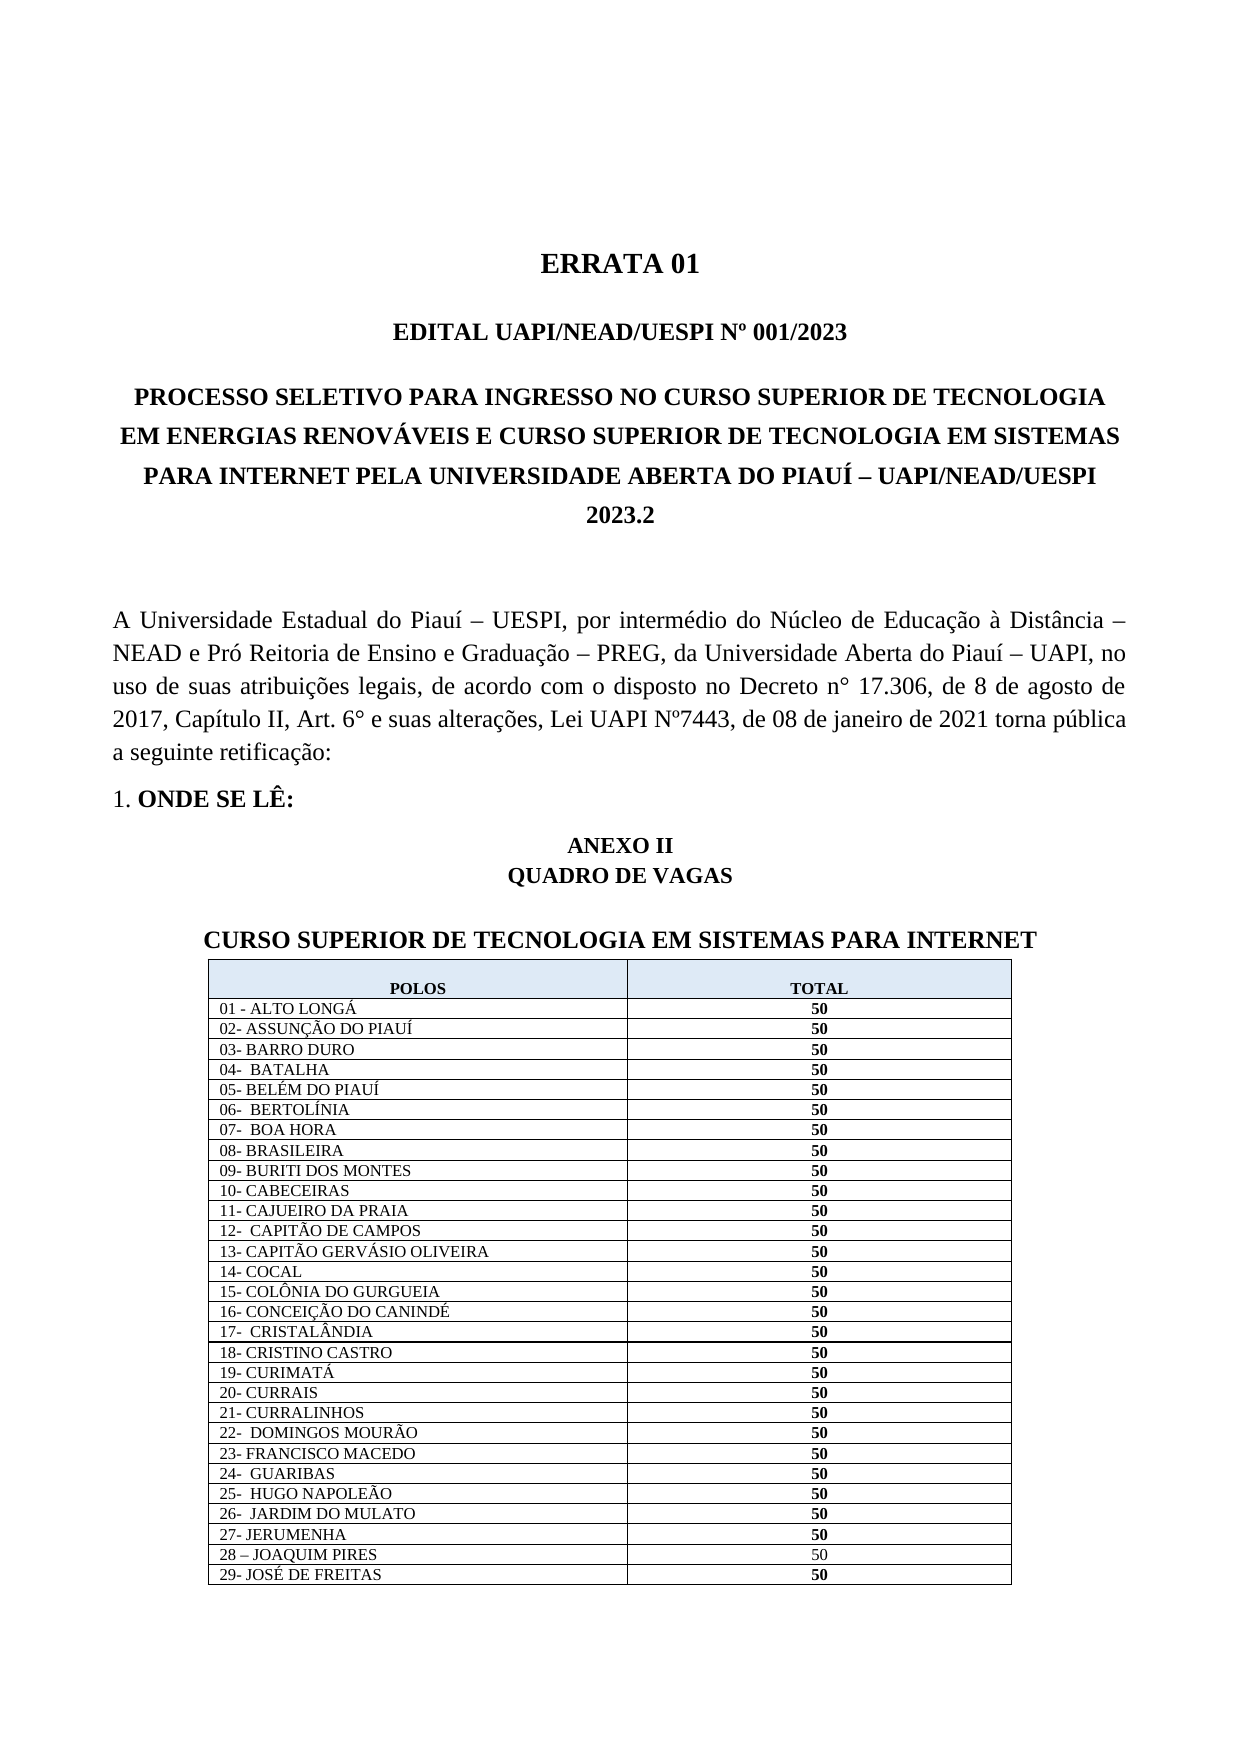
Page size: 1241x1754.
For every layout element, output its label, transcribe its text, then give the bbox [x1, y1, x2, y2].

table_cell 27- JERUMENHA [209, 1524, 627, 1543]
table_cell 18- CRISTINO CASTRO [209, 1343, 627, 1362]
table_cell 16- CONCEIÇÃO DO CANINDÉ [209, 1302, 627, 1321]
text PROCESSO SELETIVO PARA INGRESSO NO CURSO SUPERIOR DE TECNOLOGIA EM ENERGIAS RENOVÁVEIS E CURSO SUPERIOR DE TECNOLOGIA EM SISTEMAS PARA INTERNET PELA UNIVERSIDADE ABERTA DO PIAUÍ – UAPI/NEAD/UESPI 2023.2 [112, 382, 1128, 529]
table_cell 50 [628, 1322, 1011, 1341]
table_cell 50 [628, 1060, 1011, 1079]
table_cell 50 [628, 1140, 1011, 1159]
table_cell 50 [628, 1423, 1011, 1442]
text A Universidade Estadual do Piauí – UESPI, por intermédio do Núcleo de Educação à Distância – NEAD e Pró Reitoria de Ensino e Graduação – PREG, da Universidade Aberta do Piauí – UAPI, no uso de suas atribuições legais, de acordo com o disposto no Decreto n° 17.306, de 8 de agosto de 2017, Capítulo II, Art. 6° e suas alterações, Lei UAPI Nº7443, de 08 de janeiro de 2021 torna pública a seguinte retificação: [112, 605, 1128, 766]
table_cell 26- JARDIM DO MULATO [209, 1504, 627, 1523]
table_cell 50 [628, 1524, 1011, 1543]
table_cell 01 - ALTO LONGÁ [209, 999, 627, 1018]
table_cell 12- CAPITÃO DE CAMPOS [209, 1221, 627, 1240]
text QUADRO DE VAGAS [112, 862, 1128, 889]
table_cell 50 [628, 1181, 1011, 1200]
table_cell 14- COCAL [209, 1262, 627, 1281]
table_cell 24- GUARIBAS [209, 1464, 627, 1483]
table_cell 13- CAPITÃO GERVÁSIO OLIVEIRA [209, 1241, 627, 1261]
table_cell 09- BURITI DOS MONTES [209, 1161, 627, 1180]
table_cell 04- BATALHA [209, 1060, 627, 1079]
table_cell 50 [628, 999, 1011, 1018]
table_cell 50 [628, 1241, 1011, 1261]
table_cell 50 [628, 1161, 1011, 1180]
table_cell 19- CURIMATÁ [209, 1363, 627, 1382]
table_cell 50 [628, 1565, 1011, 1584]
table_cell 50 [628, 1019, 1011, 1038]
table_cell 50 [628, 1201, 1011, 1220]
table_cell 50 [628, 1039, 1011, 1058]
table_cell 50 [628, 1343, 1011, 1362]
table_cell 03- BARRO DURO [209, 1039, 627, 1058]
text ANEXO II [112, 832, 1128, 858]
table_cell 50 [628, 1444, 1011, 1463]
table_cell 50 [628, 1080, 1011, 1099]
text EDITAL UAPI/NEAD/UESPI Nº 001/2023 [112, 317, 1128, 346]
table_header POLOS [209, 960, 627, 998]
table_cell 25- HUGO NAPOLEÃO [209, 1484, 627, 1503]
table_cell 50 [628, 1120, 1011, 1139]
table_cell 50 [628, 1282, 1011, 1301]
table_cell 11- CAJUEIRO DA PRAIA [209, 1201, 627, 1220]
text 1. ONDE SE LÊ: [112, 784, 1128, 813]
table_cell 50 [628, 1504, 1011, 1523]
table_cell 15- COLÔNIA DO GURGUEIA [209, 1282, 627, 1301]
table_cell 50 [628, 1383, 1011, 1402]
table_cell 50 [628, 1403, 1011, 1422]
table_cell 21- CURRALINHOS [209, 1403, 627, 1422]
table_cell 50 [628, 1221, 1011, 1240]
table_cell 06- BERTOLÍNIA [209, 1100, 627, 1119]
table_cell 10- CABECEIRAS [209, 1181, 627, 1200]
table_cell 08- BRASILEIRA [209, 1140, 627, 1159]
table_cell 02- ASSUNÇÃO DO PIAUÍ [209, 1019, 627, 1038]
table_cell 50 [628, 1545, 1011, 1564]
table_cell 29- JOSÉ DE FREITAS [209, 1565, 627, 1584]
text CURSO SUPERIOR DE TECNOLOGIA EM SISTEMAS PARA INTERNET [112, 926, 1128, 954]
table_cell 07- BOA HORA [209, 1120, 627, 1139]
table_cell 23- FRANCISCO MACEDO [209, 1444, 627, 1463]
table_cell 50 [628, 1100, 1011, 1119]
table_cell 20- CURRAIS [209, 1383, 627, 1402]
table_cell 50 [628, 1363, 1011, 1382]
table_cell 50 [628, 1302, 1011, 1321]
table_cell 50 [628, 1484, 1011, 1503]
table_cell 22- DOMINGOS MOURÃO [209, 1423, 627, 1442]
table_cell 28 – JOAQUIM PIRES [209, 1545, 627, 1564]
table_cell 17- CRISTALÂNDIA [209, 1322, 627, 1341]
table_cell 05- BELÉM DO PIAUÍ [209, 1080, 627, 1099]
text ERRATA 01 [112, 246, 1128, 279]
table_cell 50 [628, 1262, 1011, 1281]
table_cell 50 [628, 1464, 1011, 1483]
table_header TOTAL [628, 960, 1011, 998]
